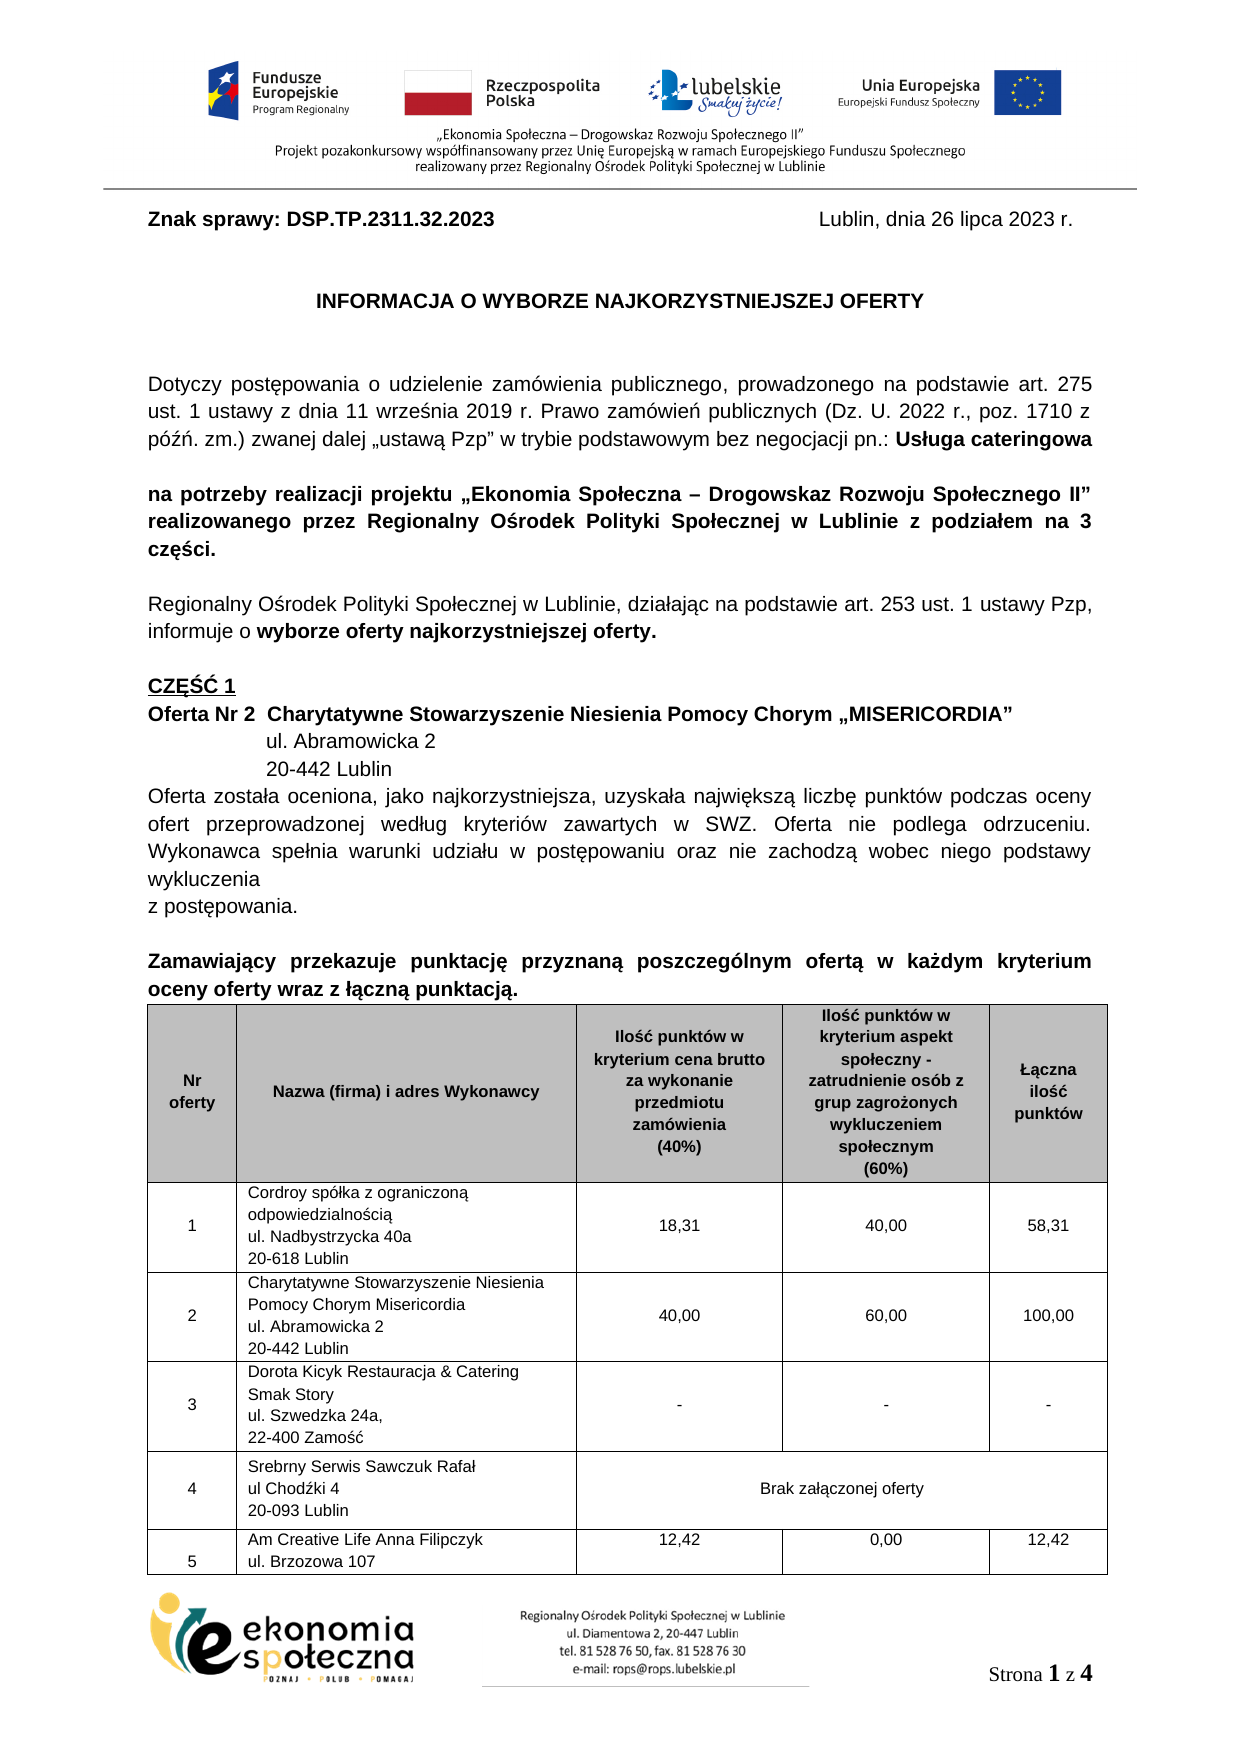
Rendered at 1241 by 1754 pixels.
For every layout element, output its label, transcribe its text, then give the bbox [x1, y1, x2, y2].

text Dotyczy postępowania o udzielenie zamówienia publicznego, prowadzonego na podstawie art. 275 ust. 1 ustawy z dnia 11 września 2019 r. Prawo zamówień publicznych (Dz. U. 2022 r., poz. 1710 z późń. zm.) zwanej dalej „ustawą Pzp” w trybie podstawowym bez negocjacji pn.: Usługa cateringowa na potrzeby realizacji projektu „Ekonomia Społeczna – Drogowskaz Rozwoju Społecznego II” realizowanego przez Regionalny Ośrodek Polityki Społecznej w Lublinie z podziałem na 3 części. [148, 372, 1092, 561]
table_header Ilość punktów w kryterium cena brutto za wykonanie przedmiotu zamówienia (40%) [577, 1005, 782, 1182]
table_cell 0,00 [783, 1530, 989, 1574]
text Oferta została oceniona, jako najkorzystniejsza, uzyskała największą liczbę punktów podczas oceny ofert przeprowadzonej według kryteriów zawartych w SWZ. Oferta nie podlega odrzuceniu. Wykonawca spełnia warunki udziału w postępowaniu oraz nie zachodzą wobec niego podstawy wykluczenia z postępowania. [148, 784, 1092, 918]
table_cell 40,00 [783, 1183, 989, 1272]
table_cell - [783, 1362, 989, 1451]
table_cell 5 [148, 1530, 236, 1574]
table_cell - [577, 1362, 782, 1451]
text Znak sprawy: DSP.TP.2311.32.2023 Lublin, dnia 26 lipca 2023 r. [148, 207, 1092, 231]
table_cell 1 [148, 1183, 236, 1272]
text ul. Abramowicka 2 [266, 729, 1092, 753]
table_cell 12,42 [577, 1530, 782, 1574]
table_cell 58,31 [990, 1183, 1107, 1272]
table_header Ilość punktów w kryterium aspekt społeczny - zatrudnienie osób z grup zagrożonych wykluczeniem społecznym (60%) [783, 1005, 989, 1182]
table_cell 18,31 [577, 1183, 782, 1272]
table_cell 60,00 [783, 1273, 989, 1361]
table_cell 4 [148, 1452, 236, 1529]
table_cell Charytatywne Stowarzyszenie Niesienia Pomocy Chorym Misericordia ul. Abramowicka 2 20-442 Lublin [237, 1273, 576, 1361]
table_cell 100,00 [990, 1273, 1107, 1361]
table_header Nr oferty [148, 1005, 236, 1182]
text Zamawiający przekazuje punktację przyznaną poszczególnym ofertą w każdym kryterium oceny oferty wraz z łączną punktacją. [148, 949, 1092, 1001]
text INFORMACJA O WYBORZE NAJKORZYSTNIEJSZEJ OFERTY [148, 289, 1092, 313]
table_cell Cordroy spółka z ograniczoną odpowiedzialnością ul. Nadbystrzycka 40a 20-618 Lublin [237, 1183, 576, 1272]
table_cell - [990, 1362, 1107, 1451]
table_cell Am Creative Life Anna Filipczyk ul. Brzozowa 107 32-053 Wola [237, 1530, 576, 1574]
table_cell Brak załączonej oferty [577, 1452, 1107, 1529]
picture [147, 1591, 810, 1687]
table_cell 2 [148, 1273, 236, 1361]
table_cell 12,42 [990, 1530, 1107, 1574]
table_header Nazwa (firma) i adres Wykonawcy [237, 1005, 576, 1182]
table_cell Dorota Kicyk Restauracja & Catering Smak Story ul. Szwedzka 24a, 22-400 Zamość [237, 1362, 576, 1451]
table_cell 40,00 [577, 1273, 782, 1361]
picture [103, 51, 1137, 192]
text CZĘŚĆ 1 [148, 674, 1092, 698]
table_cell 3 [148, 1362, 236, 1451]
text Regionalny Ośrodek Polityki Społecznej w Lublinie, działając na podstawie art. 253 ust. 1 ustawy Pzp, informuje o wyborze oferty najkorzystniejszej oferty. [148, 592, 1092, 643]
text Oferta Nr 2 Charytatywne Stowarzyszenie Niesienia Pomocy Chorym „MISERICORDIA” [148, 702, 1092, 726]
table_header Łączna ilość punktów [990, 1005, 1107, 1182]
table_cell Srebrny Serwis Sawczuk Rafał ul Chodźki 4 20-093 Lublin [237, 1452, 576, 1529]
text 20-442 Lublin [266, 757, 1092, 781]
